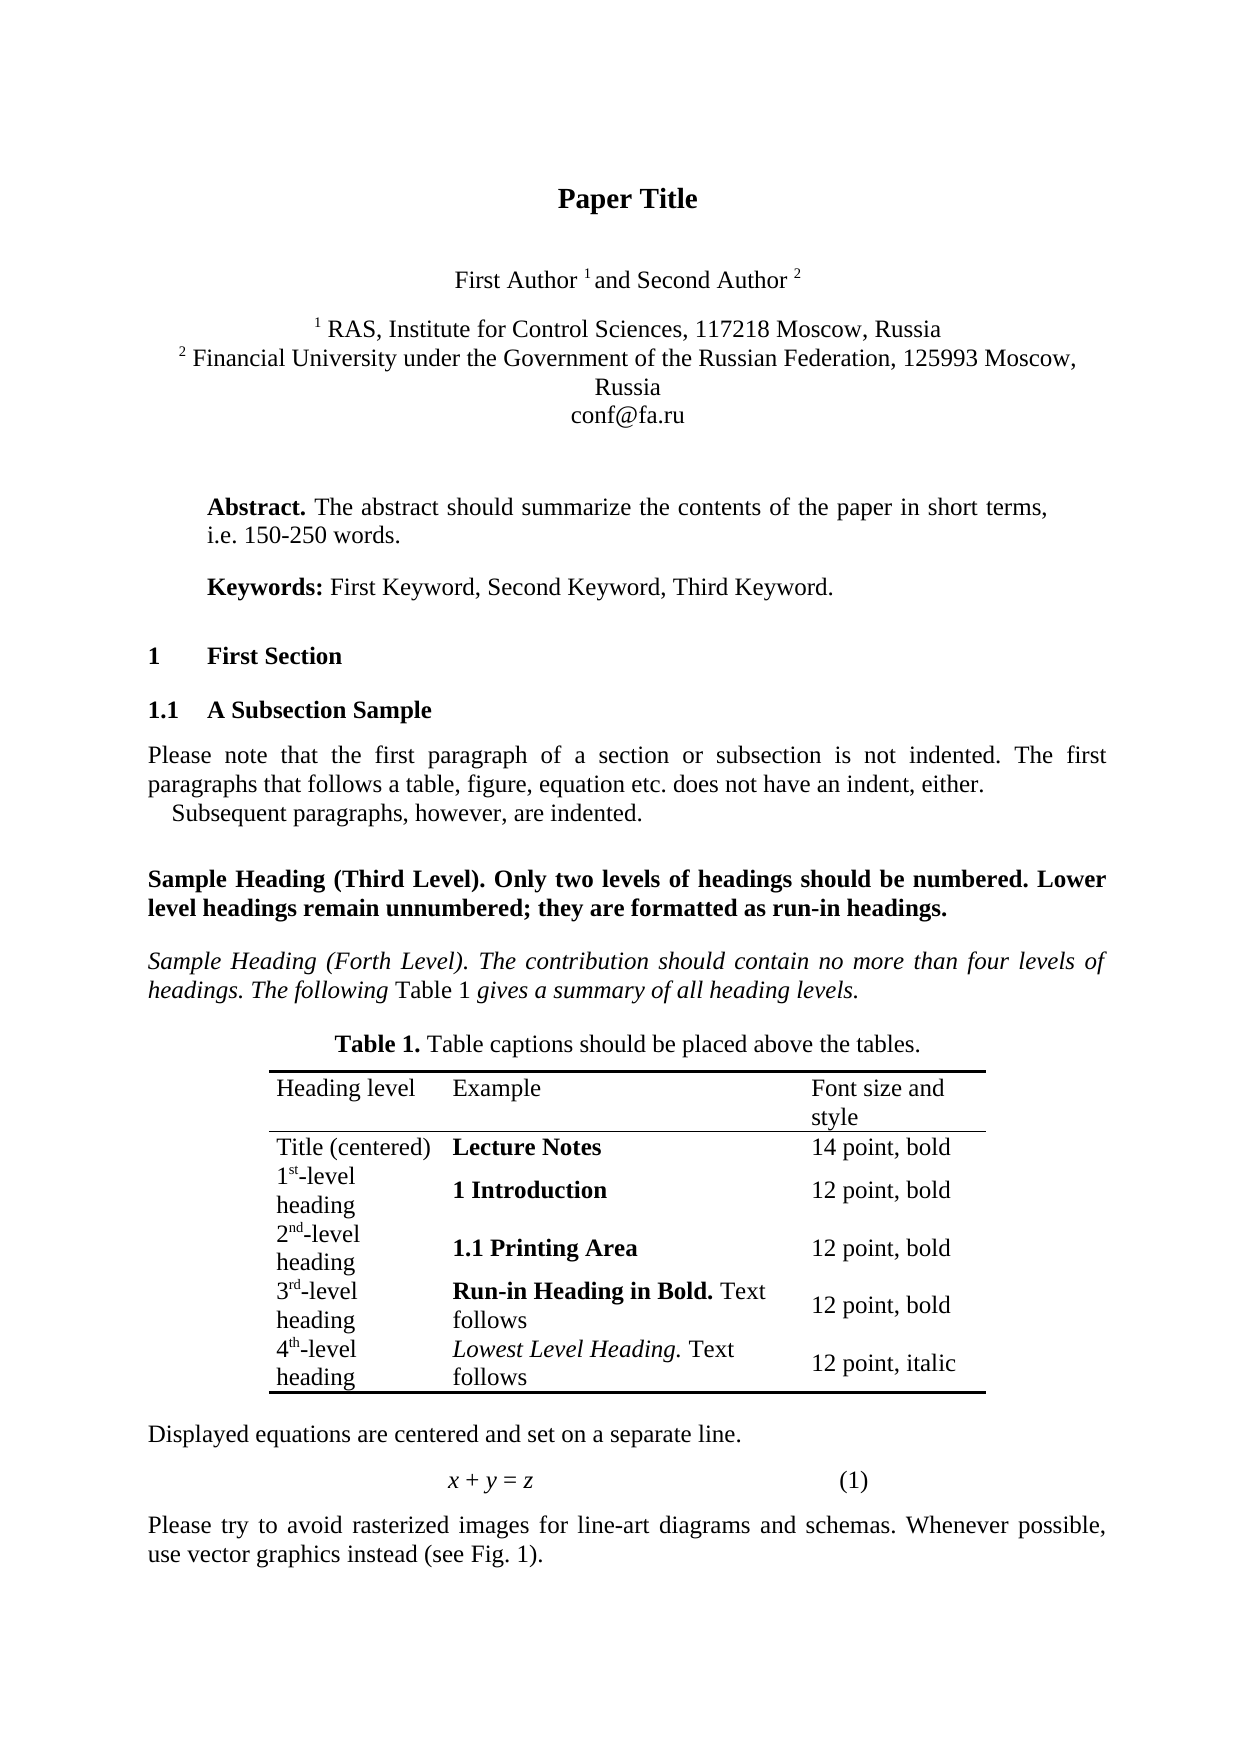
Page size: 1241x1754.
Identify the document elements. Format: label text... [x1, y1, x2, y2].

table_cell 4th-level heading [269, 1334, 445, 1391]
table_cell 2nd-level heading [269, 1219, 445, 1276]
text Displayed equations are centered and set on a separate line. [148, 1419, 1107, 1448]
title Paper Title [148, 177, 1107, 215]
table_header Example [445, 1073, 804, 1131]
table_cell 12 point, italic [804, 1334, 986, 1391]
table_cell 1st-level heading [269, 1161, 445, 1219]
text Please try to avoid rasterized images for line-art diagrams and schemas. Whenever possible, use vector graphics instead (see Fig. 1). [148, 1510, 1107, 1568]
text 1 RAS, Institute for Control Sciences, 117218 Moscow, Russia [148, 314, 1107, 343]
table_header Font size and style [804, 1073, 986, 1131]
text First Author 1 and Second Author 2 [148, 265, 1107, 293]
text 2 Financial University under the Government of the Russian Federation, 125993 Moscow, Russia conf@fa.ru [148, 343, 1107, 429]
text Table 1. Table captions should be placed above the tables. [148, 1029, 1107, 1058]
table_header Heading level [269, 1073, 445, 1131]
subtitle Sample Heading (Third Level). Only two levels of headings should be numbered. Lower level headings remain unnumbered; they are formatted as run-in headings. [148, 864, 1107, 921]
table_cell 3rd-level heading [269, 1276, 445, 1334]
table_cell 12 point, bold [804, 1276, 986, 1334]
subtitle Sample Heading (Forth Level). The contribution should contain no more than four levels of headings. The following Table 1 gives a summary of all heading levels. [148, 946, 1107, 1004]
table_cell 12 point, bold [804, 1219, 986, 1276]
text Please note that the first paragraph of a section or subsection is not indented. The first paragraphs that follows a table, figure, equation etc. does not have an indent, either. [148, 740, 1107, 798]
table_cell 12 point, bold [804, 1161, 986, 1219]
text Subsequent paragraphs, however, are indented. [148, 798, 1107, 826]
table_cell Lowest Level Heading. Text follows [445, 1334, 804, 1391]
text Keywords: First Keyword, Second Keyword, Third Keyword. [207, 572, 1048, 601]
table_cell 1.1 Printing Area [445, 1219, 804, 1276]
subtitle First Section [148, 638, 1107, 670]
subtitle A Subsection Sample [148, 695, 1107, 723]
table_cell Run-in Heading in Bold. Text follows [445, 1276, 804, 1334]
table_cell 14 point, bold [804, 1132, 986, 1161]
table_cell Lecture Notes [445, 1132, 804, 1161]
text Abstract. The abstract should summarize the contents of the paper in short terms, i.e. 150-250 words. [207, 492, 1048, 549]
table_cell 1 Introduction [445, 1161, 804, 1219]
table_cell Title (centered) [269, 1132, 445, 1161]
text x + y = z (1) [148, 1465, 1107, 1493]
